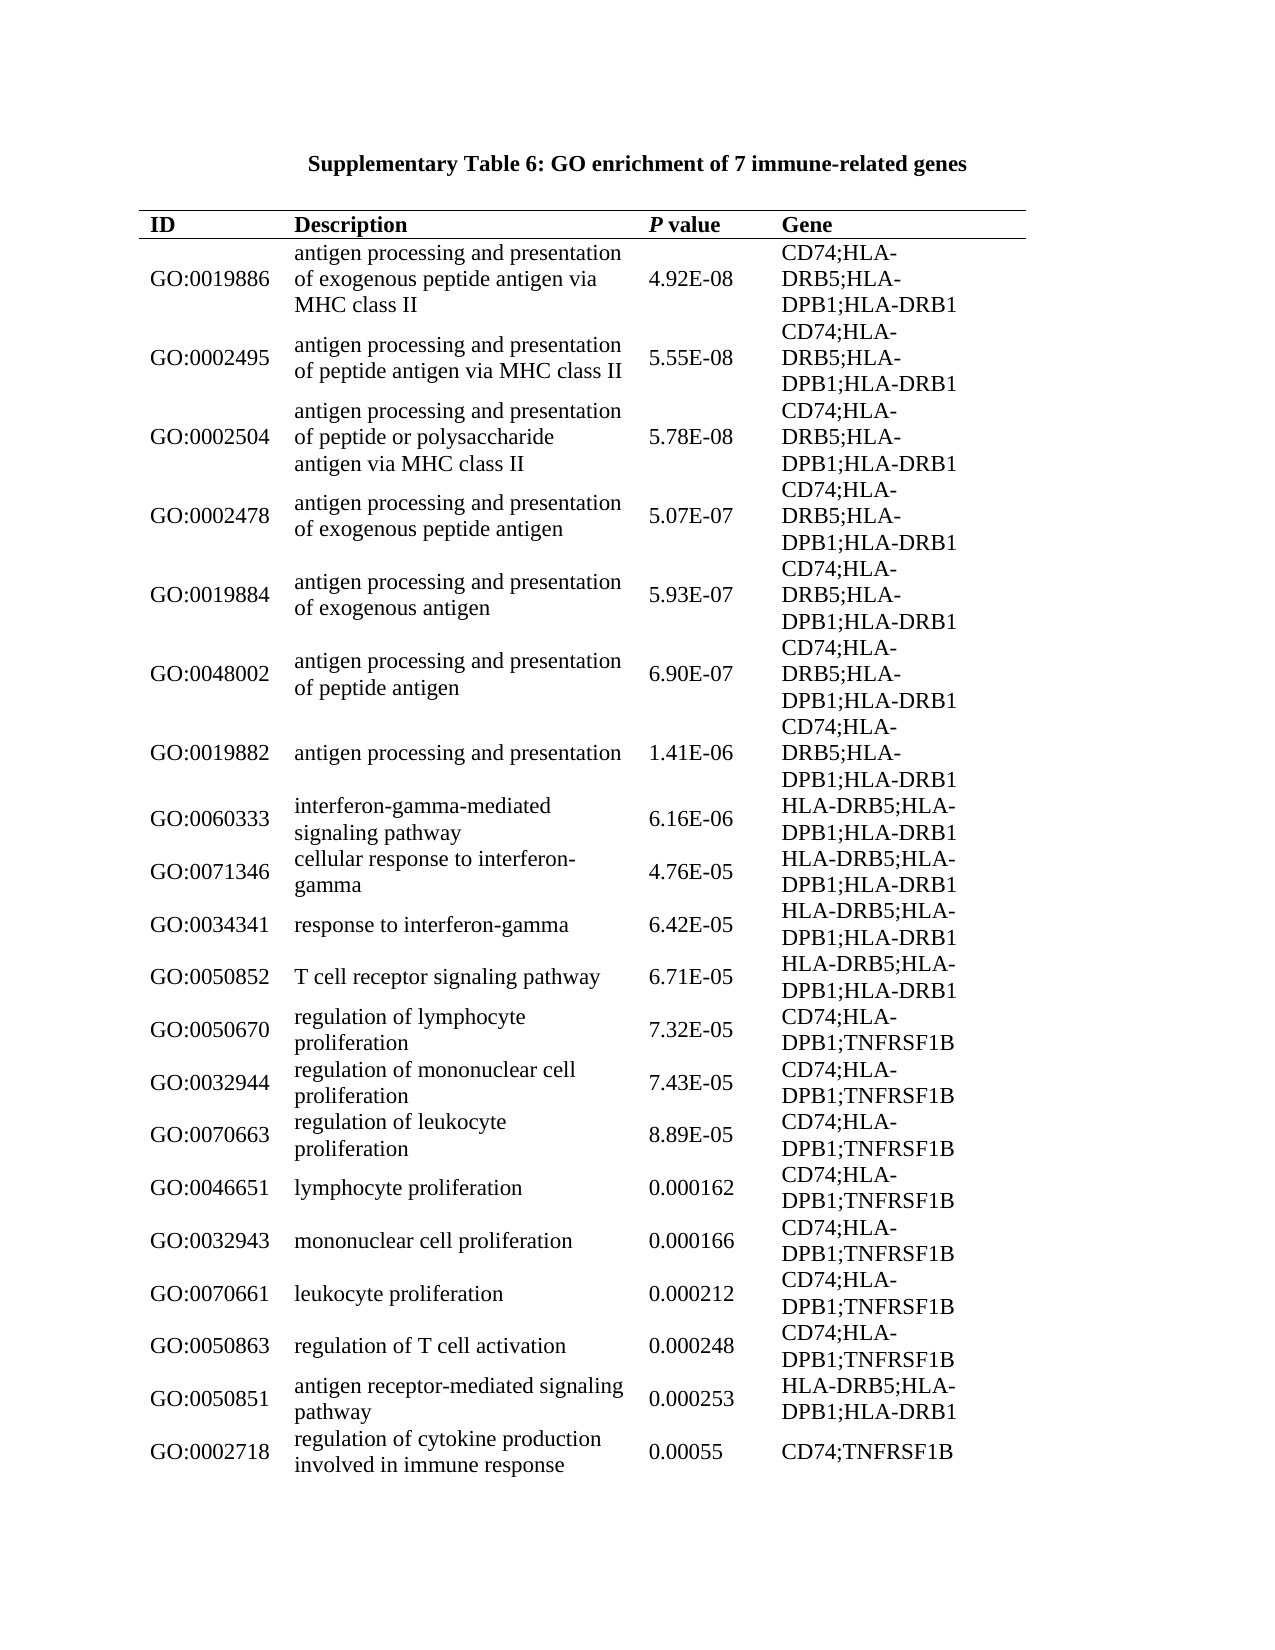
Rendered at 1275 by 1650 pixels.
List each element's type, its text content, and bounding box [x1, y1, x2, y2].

table_cell CD74;HLA-DRB5;HLA-DPB1;HLA-DRB1 [770, 713, 1026, 792]
table_header ID [139, 211, 283, 238]
table_cell CD74;HLA-DPB1;TNFRSF1B [770, 1267, 1026, 1319]
table_cell GO:0060333 [139, 792, 283, 845]
table_cell antigen receptor-mediated signaling pathway [283, 1372, 637, 1425]
table_cell HLA-DRB5;HLA-DPB1;HLA-DRB1 [770, 845, 1026, 898]
table_cell 0.00055 [637, 1425, 770, 1477]
table_cell GO:0002495 [139, 318, 283, 397]
table_cell CD74;HLA-DRB5;HLA-DPB1;HLA-DRB1 [770, 555, 1026, 634]
table_cell CD74;HLA-DRB5;HLA-DPB1;HLA-DRB1 [770, 397, 1026, 476]
table_header Description [283, 211, 637, 238]
table_cell cellular response to interferon-gamma [283, 845, 637, 898]
table_cell 5.55E-08 [637, 318, 770, 397]
table_cell 7.43E-05 [637, 1056, 770, 1108]
table_cell CD74;HLA-DRB5;HLA-DPB1;HLA-DRB1 [770, 318, 1026, 397]
table_cell 5.07E-07 [637, 476, 770, 555]
table_cell 0.000253 [637, 1372, 770, 1425]
table_cell GO:0032944 [139, 1056, 283, 1108]
table_cell CD74;HLA-DPB1;TNFRSF1B [770, 1161, 1026, 1214]
table_cell CD74;HLA-DPB1;TNFRSF1B [770, 1109, 1026, 1161]
table_cell GO:0050670 [139, 1003, 283, 1056]
table_header P value [637, 211, 770, 238]
table_cell 8.89E-05 [637, 1109, 770, 1161]
table_cell CD74;HLA-DPB1;TNFRSF1B [770, 1003, 1026, 1056]
table_cell antigen processing and presentation of exogenous peptide antigen via MHC class II [283, 239, 637, 318]
table_cell GO:0070663 [139, 1109, 283, 1161]
table_cell 0.000212 [637, 1267, 770, 1319]
table_cell HLA-DRB5;HLA-DPB1;HLA-DRB1 [770, 792, 1026, 845]
table_cell antigen processing and presentation of peptide antigen via MHC class II [283, 318, 637, 397]
table_cell GO:0002718 [139, 1425, 283, 1477]
table_cell CD74;HLA-DRB5;HLA-DPB1;HLA-DRB1 [770, 476, 1026, 555]
table_cell 1.41E-06 [637, 713, 770, 792]
table_cell leukocyte proliferation [283, 1267, 637, 1319]
table_cell lymphocyte proliferation [283, 1161, 637, 1214]
table_header Gene [770, 211, 1026, 238]
table_cell 6.16E-06 [637, 792, 770, 845]
table_cell regulation of T cell activation [283, 1319, 637, 1372]
table_cell GO:0050863 [139, 1319, 283, 1372]
table_cell T cell receptor signaling pathway [283, 950, 637, 1003]
table_cell CD74;HLA-DPB1;TNFRSF1B [770, 1214, 1026, 1267]
table_cell antigen processing and presentation of exogenous peptide antigen [283, 476, 637, 555]
table_cell regulation of lymphocyte proliferation [283, 1003, 637, 1056]
table_cell GO:0070661 [139, 1267, 283, 1319]
table_cell GO:0019882 [139, 713, 283, 792]
table_cell 4.92E-08 [637, 239, 770, 318]
table_cell HLA-DRB5;HLA-DPB1;HLA-DRB1 [770, 898, 1026, 950]
table_cell 5.93E-07 [637, 555, 770, 634]
table_cell 6.90E-07 [637, 634, 770, 713]
table_cell CD74;TNFRSF1B [770, 1425, 1026, 1477]
table_cell CD74;HLA-DPB1;TNFRSF1B [770, 1319, 1026, 1372]
table_cell GO:0032943 [139, 1214, 283, 1267]
table_cell 0.000248 [637, 1319, 770, 1372]
table_cell antigen processing and presentation of peptide antigen [283, 634, 637, 713]
table_cell HLA-DRB5;HLA-DPB1;HLA-DRB1 [770, 1372, 1026, 1425]
table_cell CD74;HLA-DRB5;HLA-DPB1;HLA-DRB1 [770, 634, 1026, 713]
table_cell interferon-gamma-mediated signaling pathway [283, 792, 637, 845]
table_cell regulation of cytokine production involved in immune response [283, 1425, 637, 1477]
table_cell regulation of leukocyte proliferation [283, 1109, 637, 1161]
table_cell CD74;HLA-DRB5;HLA-DPB1;HLA-DRB1 [770, 239, 1026, 318]
table_cell 5.78E-08 [637, 397, 770, 476]
table_cell GO:0050852 [139, 950, 283, 1003]
table_cell HLA-DRB5;HLA-DPB1;HLA-DRB1 [770, 950, 1026, 1003]
table_cell 6.71E-05 [637, 950, 770, 1003]
table_cell regulation of mononuclear cell proliferation [283, 1056, 637, 1108]
table_cell GO:0034341 [139, 898, 283, 950]
table_cell GO:0002504 [139, 397, 283, 476]
table_cell antigen processing and presentation [283, 713, 637, 792]
table_cell 4.76E-05 [637, 845, 770, 898]
table_cell GO:0071346 [139, 845, 283, 898]
table_cell GO:0050851 [139, 1372, 283, 1425]
table_cell GO:0048002 [139, 634, 283, 713]
table_cell antigen processing and presentation of exogenous antigen [283, 555, 637, 634]
table_cell GO:0019886 [139, 239, 283, 318]
table_cell GO:0002478 [139, 476, 283, 555]
table_cell GO:0019884 [139, 555, 283, 634]
table_cell antigen processing and presentation of peptide or polysaccharide antigen via MHC class II [283, 397, 637, 476]
table_cell 0.000162 [637, 1161, 770, 1214]
table_cell 0.000166 [637, 1214, 770, 1267]
table_cell CD74;HLA-DPB1;TNFRSF1B [770, 1056, 1026, 1108]
table_cell 7.32E-05 [637, 1003, 770, 1056]
table_cell GO:0046651 [139, 1161, 283, 1214]
text Supplementary Table 6: GO enrichment of 7 immune-related genes [150, 150, 1125, 176]
table_cell 6.42E-05 [637, 898, 770, 950]
table_cell mononuclear cell proliferation [283, 1214, 637, 1267]
table_cell response to interferon-gamma [283, 898, 637, 950]
